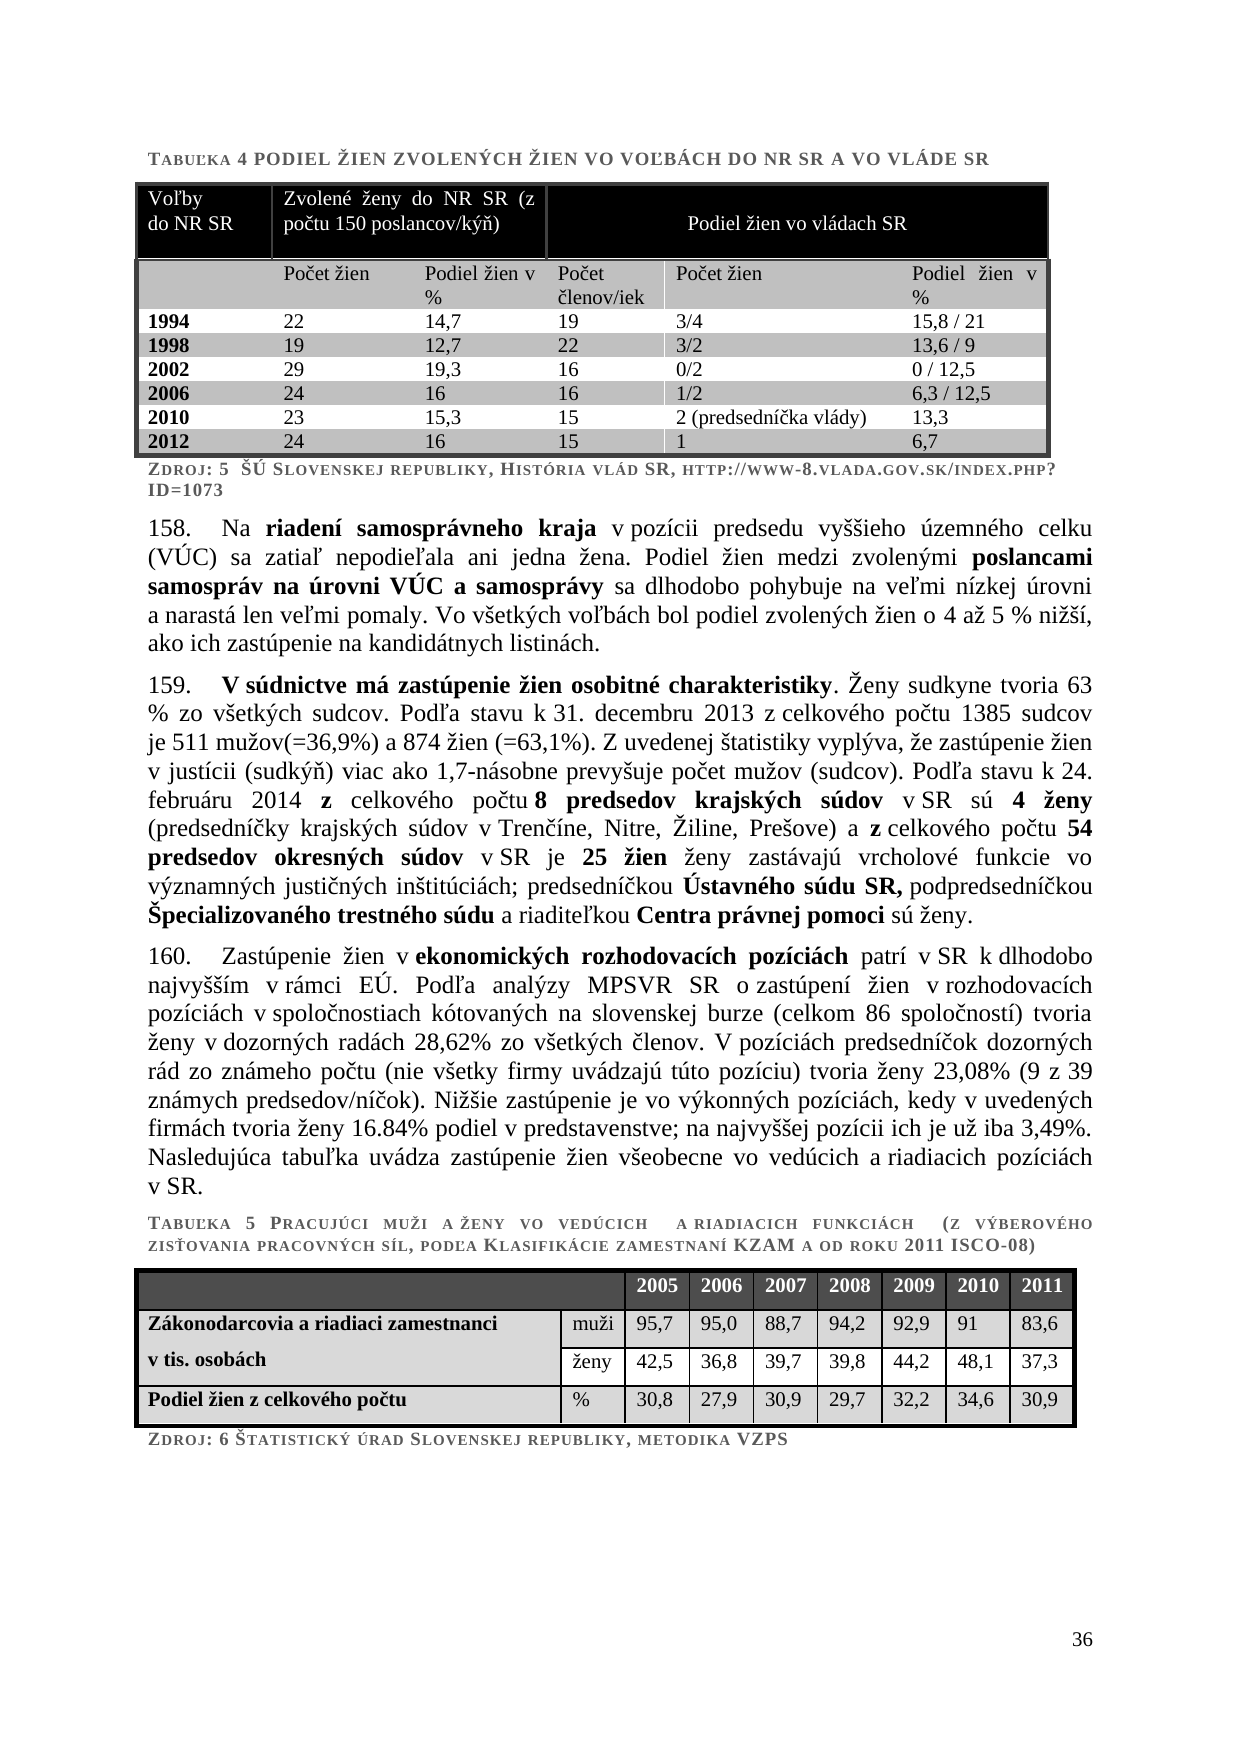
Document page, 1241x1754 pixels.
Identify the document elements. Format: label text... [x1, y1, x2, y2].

table_cell 42,5 [626, 1349, 689, 1385]
text Tabuľka 5 Pracujúci muži a ženy vo vedúcich a riadiacich funkciách (z výberového zisťovania pracovných síl, podľa Klasifikácie zamestnaní KZAM a od roku 2011 ISCO-08) [148, 1212, 1093, 1255]
table_cell 44,2 [883, 1349, 945, 1385]
table_cell Podiel žien v % [901, 261, 1046, 309]
text Zdroj: 6 Štatistický úrad Slovenskej republiky, metodika VZPS [148, 1428, 1093, 1450]
table_cell 83,6 [1011, 1311, 1072, 1347]
table_cell % [562, 1387, 624, 1423]
table_cell 48,1 [947, 1349, 1009, 1385]
table_cell 29,7 [818, 1387, 881, 1423]
table_cell 30,9 [754, 1387, 817, 1423]
table_cell 39,7 [754, 1349, 817, 1385]
table_cell 15,3 [413, 405, 546, 429]
table_cell 32,2 [883, 1387, 945, 1423]
table_cell 16 [413, 381, 546, 405]
table_cell 95,7 [626, 1311, 689, 1347]
text Zdroj: 5 ŠÚ Slovenskej republiky, História vlád SR, http://www-8.vlada.gov.sk/index.php?ID=1073 [148, 458, 1093, 501]
table_cell 14,7 [413, 309, 546, 333]
table_cell 88,7 [754, 1311, 817, 1347]
table_cell 3/4 [665, 309, 901, 333]
table_cell 36,8 [690, 1349, 753, 1385]
table_cell 1 [665, 429, 901, 453]
table_header 2006 [690, 1273, 753, 1309]
table_cell 1994 [139, 309, 272, 333]
table_cell 1998 [139, 333, 272, 357]
table_cell 19 [546, 309, 664, 333]
table_cell ženy [562, 1349, 624, 1385]
table_cell 24 [272, 381, 413, 405]
table_cell 22 [272, 309, 413, 333]
table_cell 6,3 / 12,5 [901, 381, 1046, 405]
table_cell 6,7 [901, 429, 1046, 453]
table_cell 27,9 [690, 1387, 753, 1423]
table_cell 19 [272, 333, 413, 357]
list Zastúpenie žien v ekonomických rozhodovacích pozíciách patrí v SR k dlhodobo najvyšším v rámci EÚ. Podľa analýzy MPSVR SR o zastúpení žien v rozhodovacích pozíciách v spoločnostiach kótovaných na slovenskej burze (celkom 86 spoločností) tvoria ženy v dozorných radách 28,62% zo všetkých členov. V pozíciách predsedníčok dozorných rád zo známeho počtu (nie všetky firmy uvádzajú túto pozíciu) tvoria ženy 23,08% (9 z 39 známych predsedov/níčok). Nižšie zastúpenie je vo výkonných pozíciách, kedy v uvedených firmách tvoria ženy 16.84% podiel v predstavenstve; na najvyššej pozícii ich je už iba 3,49%. Nasledujúca tabuľka uvádza zastúpenie žien všeobecne vo vedúcich a riadiacich pozíciách v SR. [148, 941, 1093, 1200]
table_cell 95,0 [690, 1311, 753, 1347]
table_cell 16 [546, 381, 664, 405]
table_cell Podiel žien z celkového počtu [139, 1387, 560, 1423]
table_header 2011 [1011, 1273, 1072, 1309]
table_cell 13,3 [901, 405, 1046, 429]
table_cell muži [562, 1311, 624, 1347]
table_cell 94,2 [818, 1311, 881, 1347]
table_cell Počet žien [665, 261, 901, 309]
table_cell 16 [413, 429, 546, 453]
list Na riadení samosprávneho kraja v pozícii predsedu vyššieho územného celku (VÚC) sa zatiaľ nepodieľala ani jedna žena. Podiel žien medzi zvolenými poslancami samospráv na úrovni VÚC a samosprávy sa dlhodobo pohybuje na veľmi nízkej úrovni a narastá len veľmi pomaly. Vo všetkých voľbách bol podiel zvolených žien o 4 až 5 % nižší, ako ich zastúpenie na kandidátnych listinách. [148, 513, 1093, 657]
table_header 2008 [818, 1273, 881, 1309]
table_cell 23 [272, 405, 413, 429]
table_header 2005 [626, 1273, 689, 1309]
table_header Podiel žien vo vládach SR [548, 186, 1047, 258]
table_cell 91 [947, 1311, 1009, 1347]
table_header Voľby do NR SR [138, 186, 271, 258]
table_cell Podiel žien v % [413, 261, 546, 309]
table_cell 2 (predsedníčka vlády) [665, 405, 901, 429]
table_cell 12,7 [413, 333, 546, 357]
table_cell 22 [546, 333, 664, 357]
table_header 2010 [947, 1273, 1009, 1309]
table_header Zvolené ženy do NR SR (z počtu 150 poslancov/kýň) [273, 186, 545, 258]
table_cell 15 [546, 405, 664, 429]
table_cell 2010 [139, 405, 272, 429]
table_cell 1/2 [665, 381, 901, 405]
table_cell [139, 261, 272, 309]
table_cell 37,3 [1011, 1349, 1072, 1385]
table_cell 24 [272, 429, 413, 453]
table_cell 92,9 [883, 1311, 945, 1347]
table_cell 13,6 / 9 [901, 333, 1046, 357]
list V súdnictve má zastúpenie žien osobitné charakteristiky. Ženy sudkyne tvoria 63 % zo všetkých sudcov. Podľa stavu k 31. decembru 2013 z celkového počtu 1385 sudcov je 511 mužov(=36,9%) a 874 žien (=63,1%). Z uvedenej štatistiky vyplýva, že zastúpenie žien v justícii (sudkýň) viac ako 1,7-násobne prevyšuje počet mužov (sudcov). Podľa stavu k 24. februáru 2014 z celkového počtu 8 predsedov krajských súdov v SR sú 4 ženy (predsedníčky krajských súdov v Trenčíne, Nitre, Žiline, Prešove) a z celkového počtu 54 predsedov okresných súdov v SR je 25 žien ženy zastávajú vrcholové funkcie vo významných justičných inštitúciách; predsedníčkou Ústavného súdu SR, podpredsedníčkou Špecializovaného trestného súdu a riaditeľkou Centra právnej pomoci sú ženy. [148, 670, 1093, 928]
table_cell 0 / 12,5 [901, 357, 1046, 381]
table_cell 34,6 [947, 1387, 1009, 1423]
table_cell 15,8 / 21 [901, 309, 1046, 333]
table_cell 39,8 [818, 1349, 881, 1385]
text Tabuľka 4 PODIEL ŽIEN ZVOLENÝCH ŽIEN VO VOĽBÁCH DO NR SR A VO VLÁDE SR [148, 148, 1093, 169]
table_cell 3/2 [665, 333, 901, 357]
table_header 2009 [883, 1273, 945, 1309]
table_cell 2012 [139, 429, 272, 453]
table_cell 16 [546, 357, 664, 381]
table_cell Počet žien [272, 261, 413, 309]
table_header 2007 [754, 1273, 817, 1309]
table_cell 29 [272, 357, 413, 381]
table_cell 0/2 [665, 357, 901, 381]
table_cell 19,3 [413, 357, 546, 381]
table_header [139, 1273, 624, 1309]
table_cell 30,8 [626, 1387, 689, 1423]
table_cell 2006 [139, 381, 272, 405]
table_cell 30,9 [1011, 1387, 1072, 1423]
table_cell Zákonodarcovia a riadiaci zamestnanci v tis. osobách [139, 1311, 560, 1385]
table_cell 15 [546, 429, 664, 453]
table_cell 2002 [139, 357, 272, 381]
table_cell Počet členov/iek [546, 261, 664, 309]
